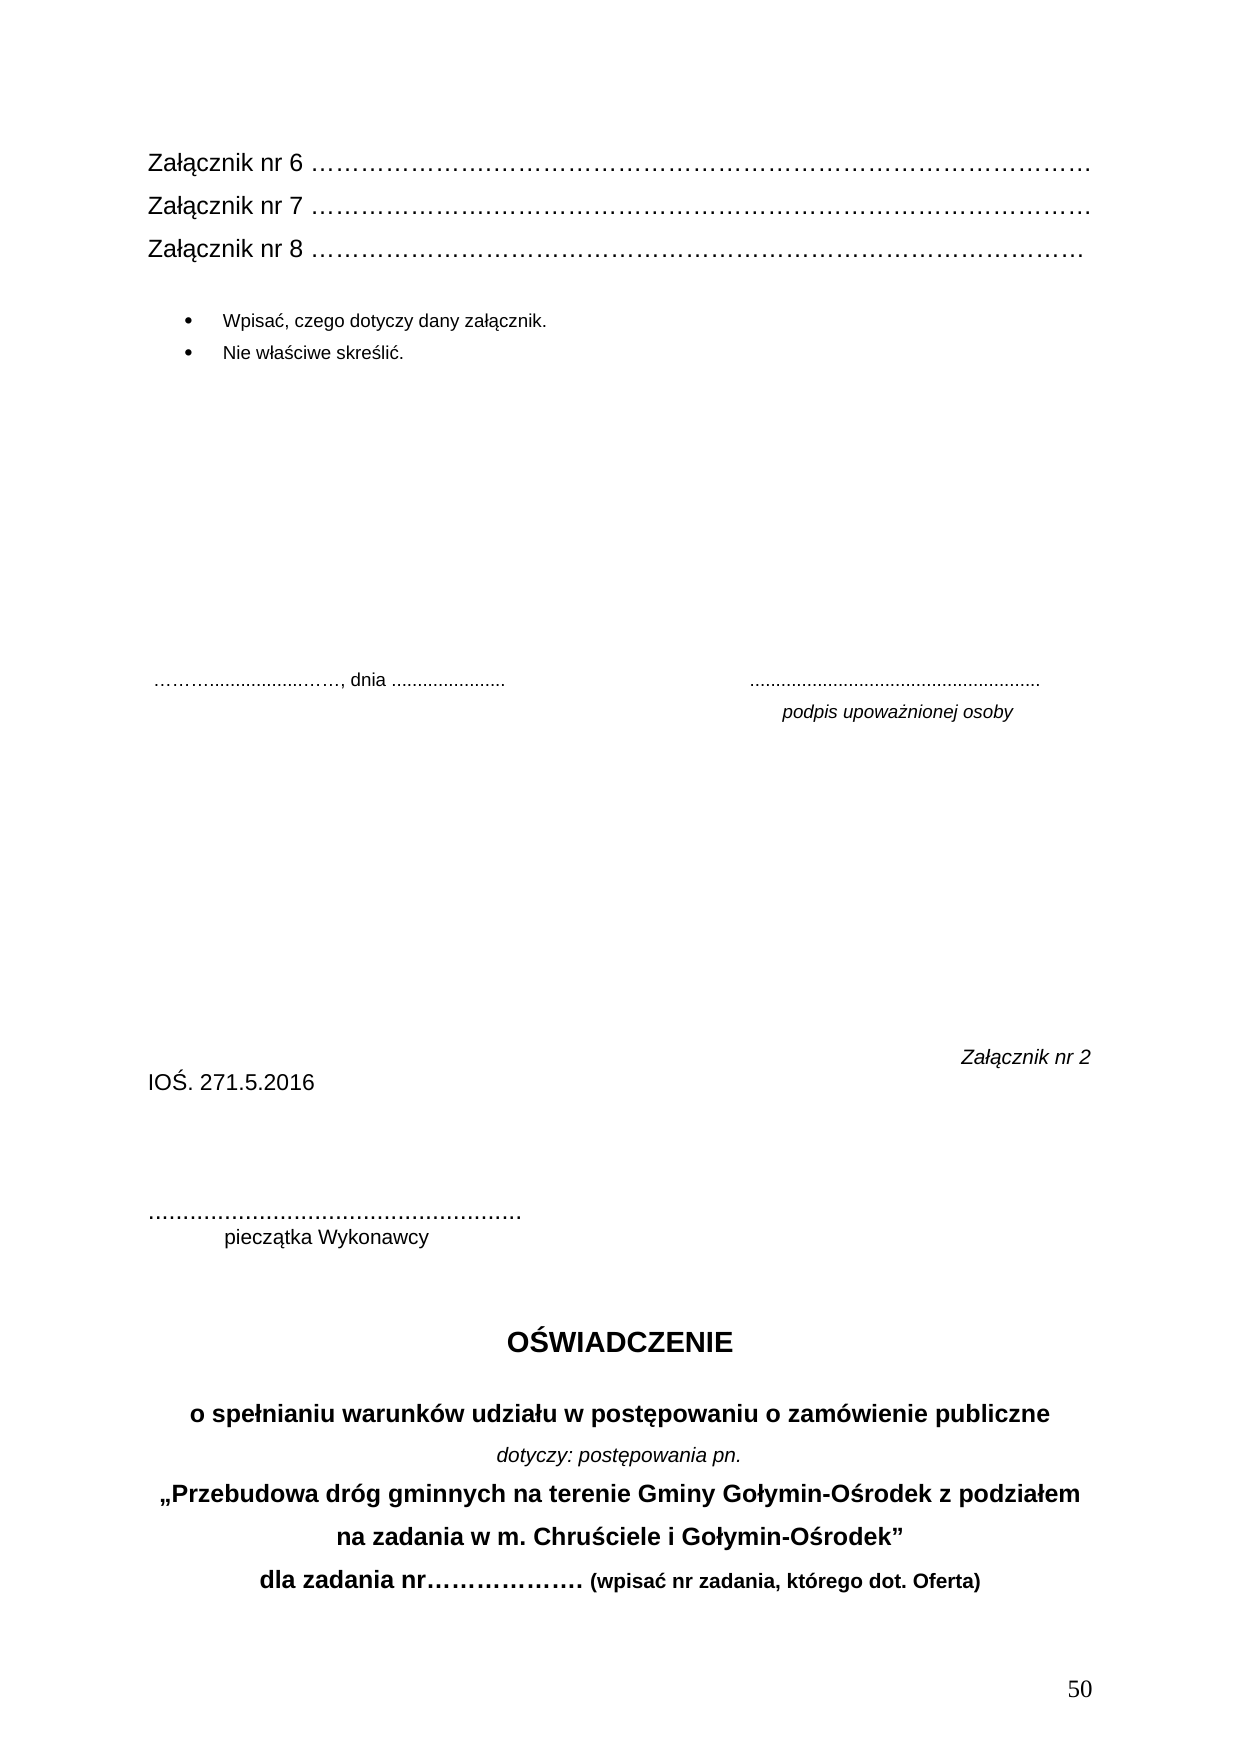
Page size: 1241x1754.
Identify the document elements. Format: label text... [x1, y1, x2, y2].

text ...................................................... [148, 1196, 1092, 1224]
subtitle Załącznik nr 2 [148, 1045, 1092, 1069]
subtitle IOŚ. 271.5.2016 [148, 1069, 1092, 1095]
subtitle OŚWIADCZENIE [148, 1325, 1092, 1359]
text Załącznik nr 6 ………………….……………………………………………………………… [148, 148, 1092, 176]
list Nie właściwe skreślić. [185, 342, 1092, 363]
text Załącznik nr 7 ………………….……………………………………………………………… [148, 191, 1092, 219]
list Wpisać, czego dotyczy dany załącznik. [185, 309, 1092, 331]
text podpis upoważnionej osoby [148, 701, 1092, 723]
text „Przebudowa dróg gminnych na terenie Gminy Gołymin-Ośrodek z podziałem na zadania w m. Chruściele i Gołymin-Ośrodek” [148, 1478, 1092, 1550]
text dla zadania nr………………. (wpisać nr zadania, którego dot. Oferta) [148, 1565, 1092, 1593]
text o spełnianiu warunków udziału w postępowaniu o zamówienie publiczne [148, 1399, 1092, 1428]
text dotyczy: postępowania pn. [148, 1443, 1092, 1467]
text pieczątka Wykonawcy [148, 1224, 1092, 1248]
text Załącznik nr 8 ………………………………………………………………………………… [148, 234, 1092, 263]
text ………..................……, dnia ...................... ........................................................ [148, 669, 1092, 690]
